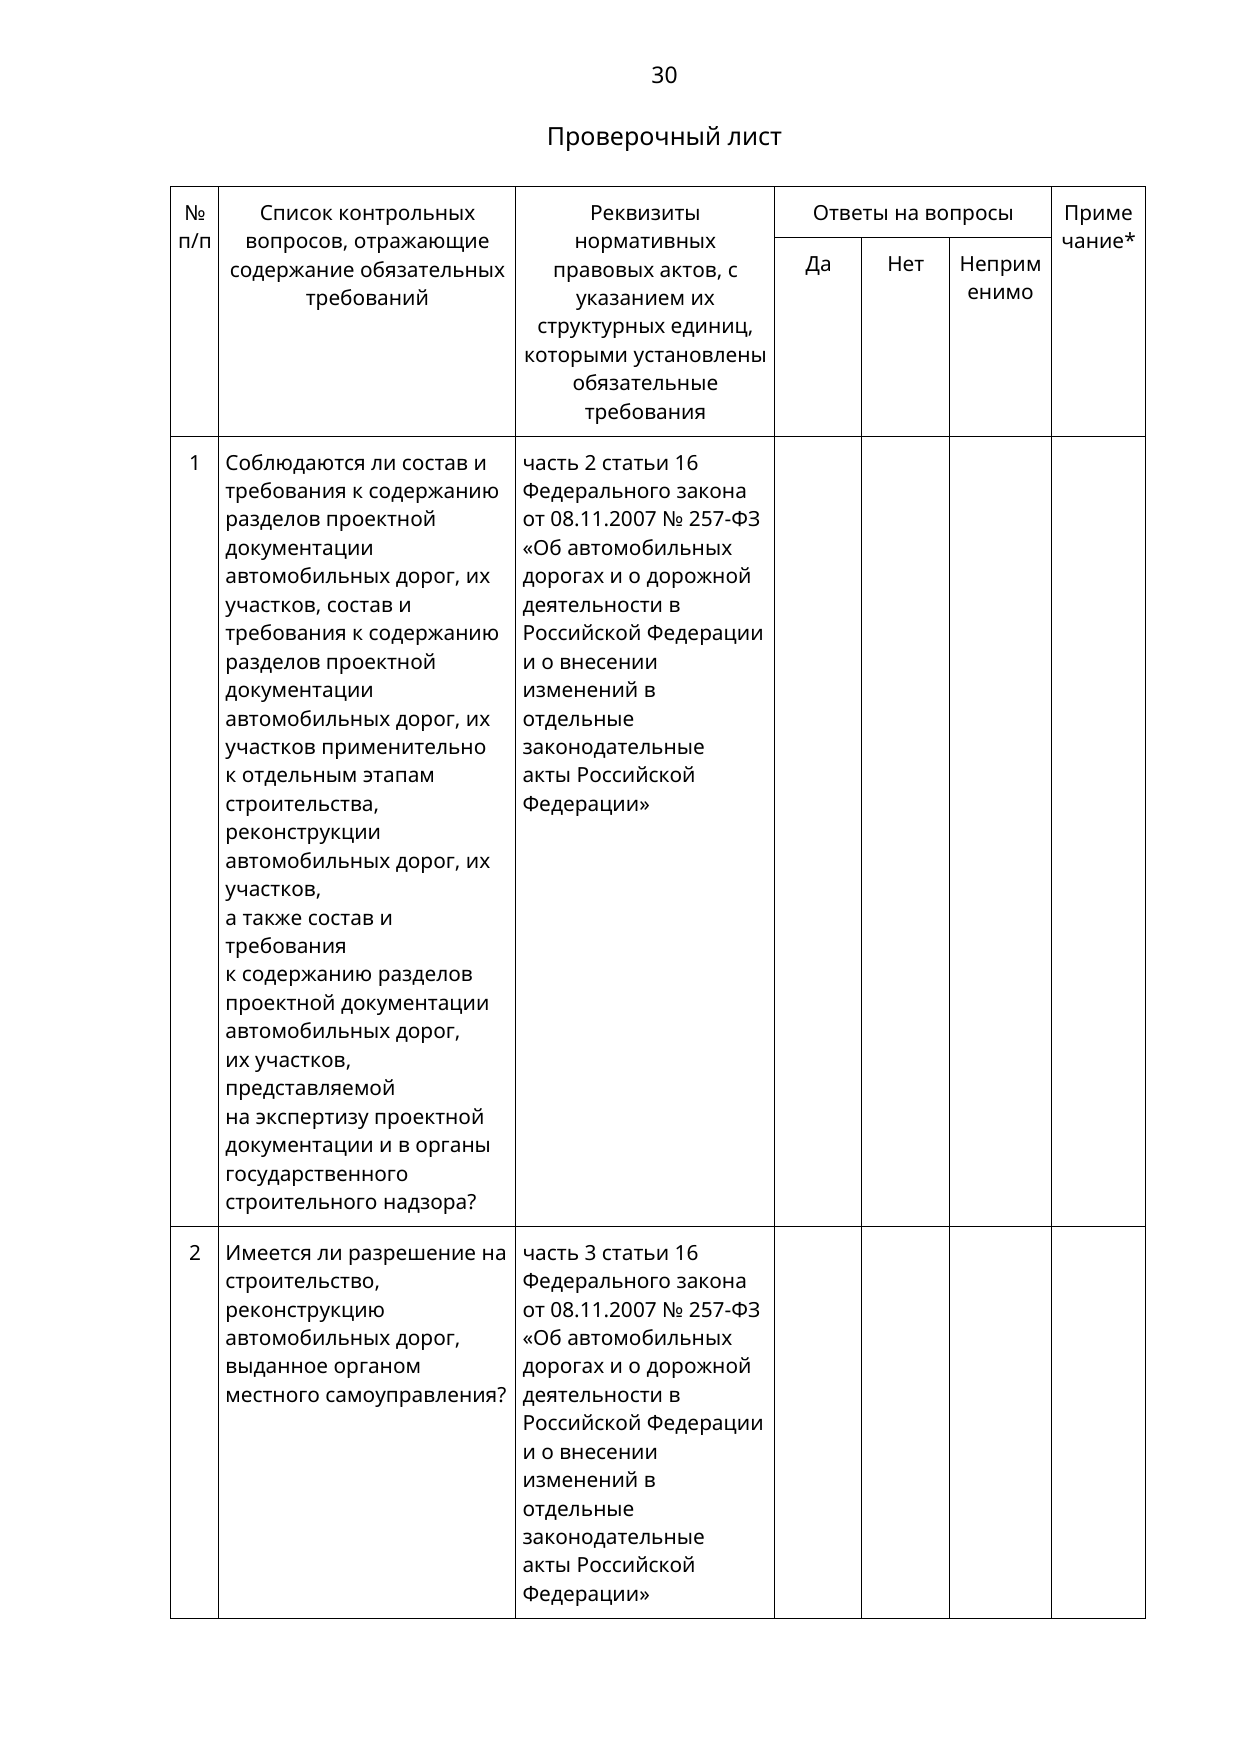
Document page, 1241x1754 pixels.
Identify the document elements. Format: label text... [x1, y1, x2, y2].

table_cell часть 2 статьи 16 Федерального закона от 08.11.2007 № 257-ФЗ «Об автомобильных дорогах и о дорожной деятельности в Российской Федерации и о внесении изменений в отдельные законодательные акты Российской Федерации» [516, 437, 774, 1226]
table_cell [775, 1227, 861, 1618]
table_cell 1 [171, 437, 218, 1226]
table_header № п/п [171, 187, 218, 436]
table_cell [950, 1227, 1051, 1618]
table_cell Имеется ли разрешение на строительство, реконструкцию автомобильных дорог, выданное органом местного самоуправления? [219, 1227, 515, 1618]
table_cell [775, 437, 861, 1226]
table_header Реквизиты нормативных правовых актов, с указанием их структурных единиц, которыми установлены обязательные требования [516, 187, 774, 436]
table_cell Неприменимо [950, 238, 1051, 436]
table_cell [862, 437, 949, 1226]
table_header Список контрольных вопросов, отражающие содержание обязательных требований [219, 187, 515, 436]
table_cell [950, 437, 1051, 1226]
table_cell Да [775, 238, 861, 436]
table_cell часть 3 статьи 16 Федерального закона от 08.11.2007 № 257-ФЗ «Об автомобильных дорогах и о дорожной деятельности в Российской Федерации и о внесении изменений в отдельные законодательные акты Российской Федерации» [516, 1227, 774, 1618]
table_cell Соблюдаются ли состав и требования к содержанию разделов проектной документации автомобильных дорог, их участков, состав и требования к содержанию разделов проектной документации автомобильных дорог, их участков применительно к отдельным этапам строительства, реконструкции автомобильных дорог, их участков, а также состав и требования к содержанию разделов проектной документации автомобильных дорог, их участков, представляемой на экспертизу проектной документации и в органы государственного строительного надзора? [219, 437, 515, 1226]
text Проверочный лист [177, 118, 1152, 152]
table_header Ответы на вопросы [775, 187, 1051, 237]
table_cell Нет [862, 238, 949, 436]
table_header Примечание* [1052, 187, 1145, 436]
table_cell 2 [171, 1227, 218, 1618]
table_cell [862, 1227, 949, 1618]
table_cell [1052, 437, 1145, 1226]
table_cell [1052, 1227, 1145, 1618]
